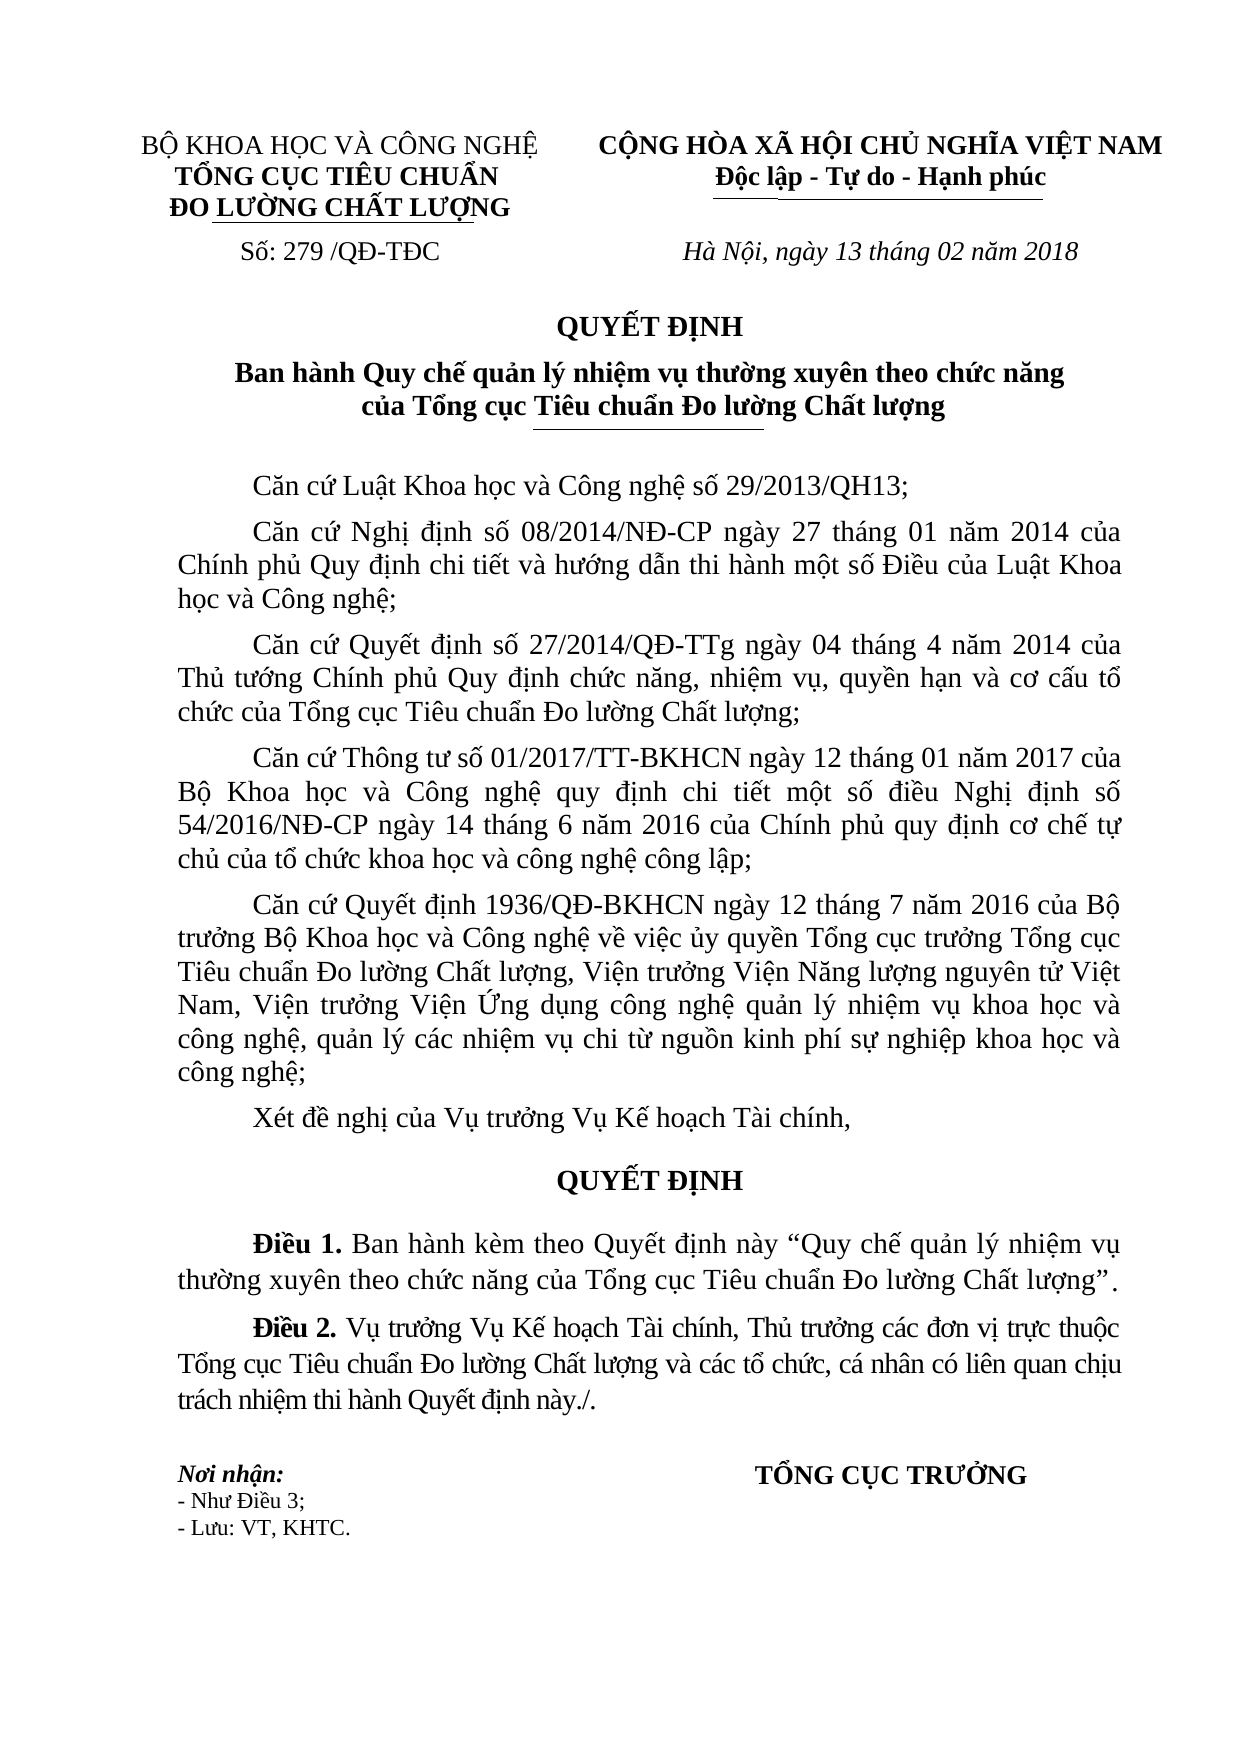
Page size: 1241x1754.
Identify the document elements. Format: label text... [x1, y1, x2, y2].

table_header Nơi nhận: - Như Điều 3; - Lưu: VT, KHTC. [166, 1459, 649, 1540]
text Căn cứ Luật Khoa học và Công nghệ số 29/2013/QH13; [177, 468, 1122, 501]
text QUYẾT ĐỊNH [177, 1163, 1122, 1197]
text Căn cứ Quyết định số 27/2014/QĐ-TTg ngày 04 tháng 4 năm 2014 của Thủ tướng Chính phủ Quy định chức năng, nhiệm vụ, quyền hạn và cơ cấu tổ chức của Tổng cục Tiêu chuẩn Đo lường Chất lượng; [177, 627, 1122, 728]
text Căn cứ Thông tư số 01/2017/TT-BKHCN ngày 12 tháng 01 năm 2017 của Bộ Khoa học và Công nghệ quy định chi tiết một số điều Nghị định số 54/2016/NĐ-CP ngày 14 tháng 6 năm 2016 của Chính phủ quy định cơ chế tự chủ của tổ chức khoa học và công nghệ công lập; [177, 740, 1122, 874]
text Ban hành Quy chế quản lý nhiệm vụ thường xuyên theo chức năng của Tổng cục Tiêu chuẩn Đo lường Chất lượng [177, 355, 1122, 422]
text Điều 2. Vụ trưởng Vụ Kế hoạch Tài chính, Thủ trưởng các đơn vị trực thuộc Tổng cục Tiêu chuẩn Đo lường Chất lượng và các tổ chức, cá nhân có liên quan chịu trách nhiệm thi hành Quyết định này./. [177, 1310, 1122, 1418]
table_header BỘ KHOA HỌC VÀ CÔNG NGHỆ TỔNG CỤC TIÊU CHUẨN ĐO LƯỜNG CHẤT LƯỢNG Số: 279 /QĐ-TĐC [109, 118, 571, 277]
table_header TỔNG CỤC TRƯỞNG [649, 1459, 1133, 1540]
text Căn cứ Nghị định số 08/2014/NĐ-CP ngày 27 tháng 01 năm 2014 của Chính phủ Quy định chi tiết và hướng dẫn thi hành một số Điều của Luật Khoa học và Công nghệ; [177, 514, 1122, 614]
text Xét đề nghị của Vụ trưởng Vụ Kế hoạch Tài chính, [177, 1101, 1122, 1134]
text Căn cứ Quyết định 1936/QĐ-BKHCN ngày 12 tháng 7 năm 2016 của Bộ trưởng Bộ Khoa học và Công nghệ về việc ủy quyền Tổng cục trưởng Tổng cục Tiêu chuẩn Đo lường Chất lượng, Viện trưởng Viện Năng lượng nguyên tử Việt Nam, Viện trưởng Viện Ứng dụng công nghệ quản lý nhiệm vụ khoa học và công nghệ, quản lý các nhiệm vụ chi từ nguồn kinh phí sự nghiệp khoa học và công nghệ; [177, 887, 1122, 1088]
text Điều 1. Ban hành kèm theo Quyết định này “Quy chế quản lý nhiệm vụ thường xuyên theo chức năng của Tổng cục Tiêu chuẩn Đo lường Chất lượng”. [177, 1226, 1122, 1298]
text QUYẾT ĐỊNH [177, 309, 1122, 342]
table_header CỘNG HÒA XÃ HỘI CHỦ NGHĨA VIỆT NAM Độc lập - Tự do - Hạnh phúc Hà Nội, ngày 13 tháng 02 năm 2018 [571, 118, 1190, 277]
